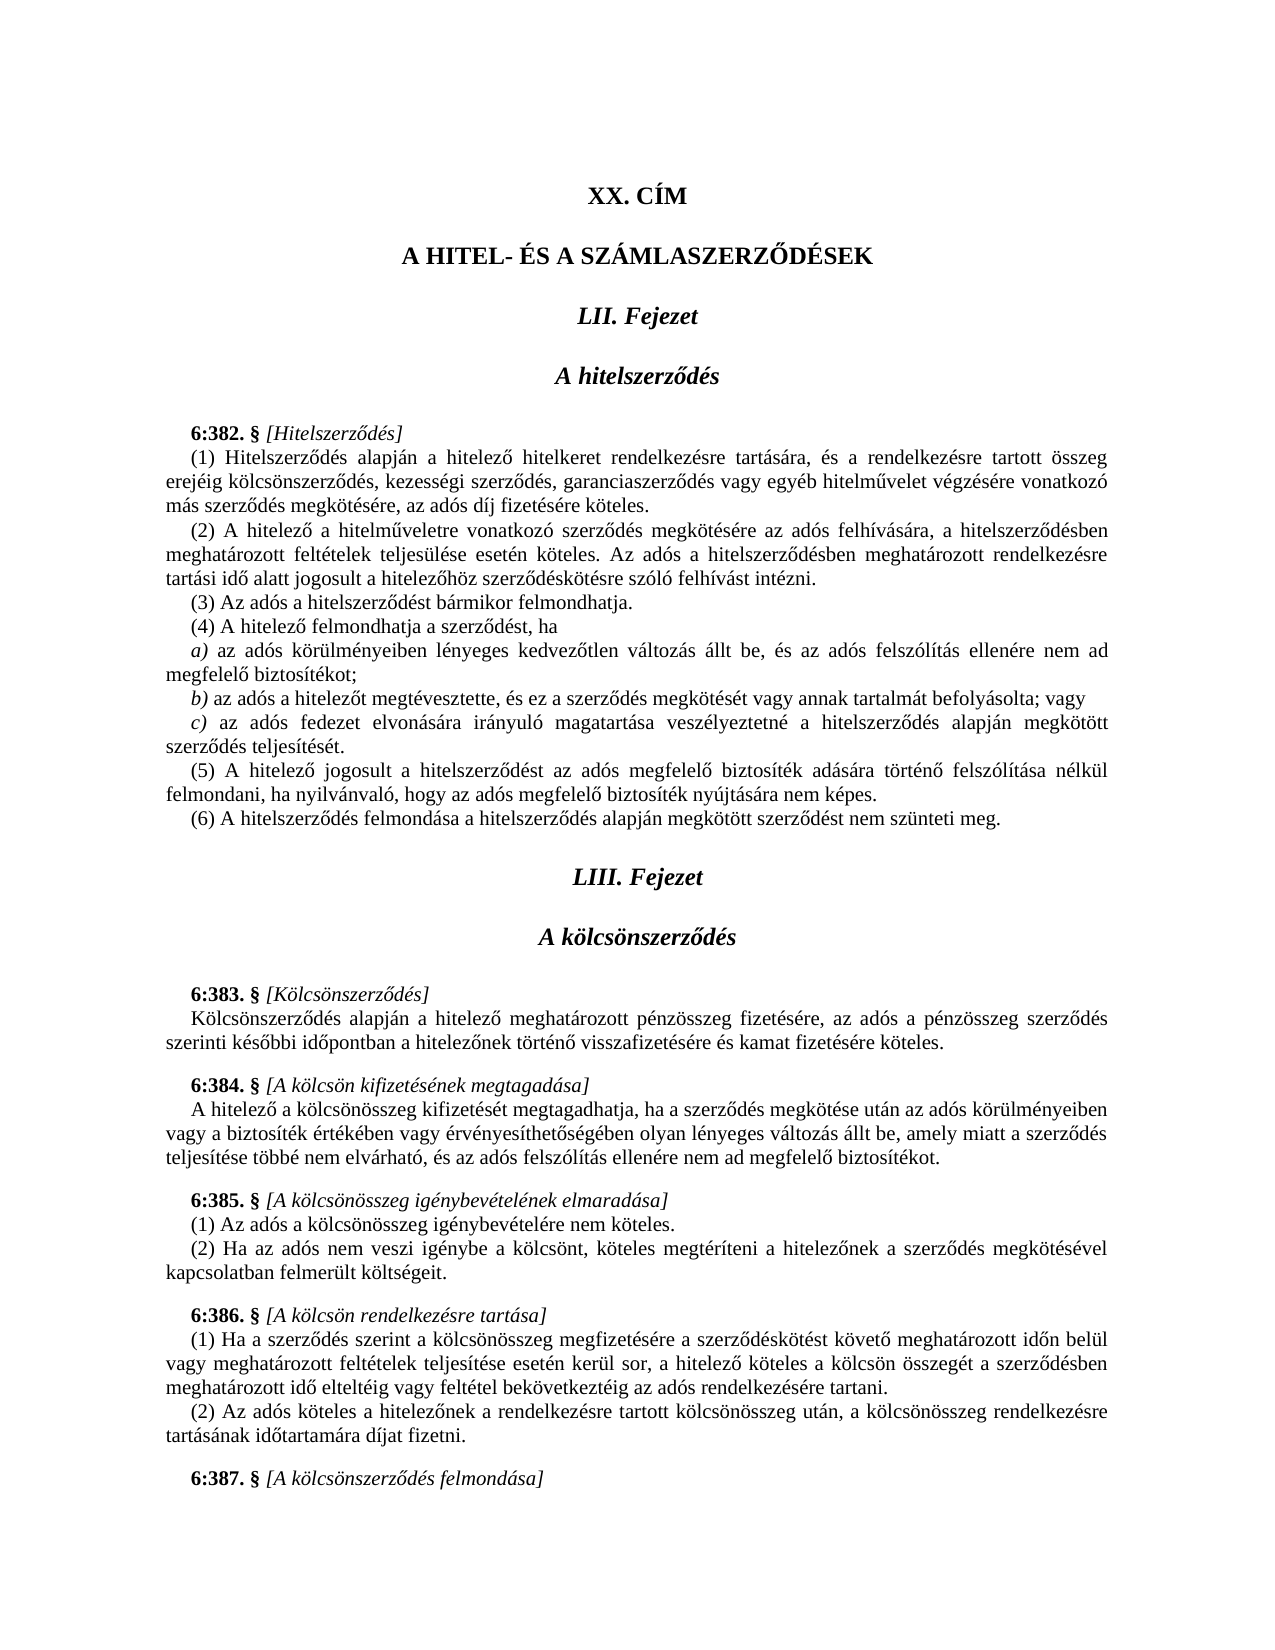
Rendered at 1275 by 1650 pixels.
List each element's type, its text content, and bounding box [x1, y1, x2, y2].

text (6) A hitelszerződés felmondása a hitelszerződés alapján megkötött szerződést nem szünteti meg. [166, 806, 1109, 830]
text A hitelszerződés [166, 361, 1109, 390]
text LII. Fejezet [166, 301, 1109, 330]
text (4) A hitelező felmondhatja a szerződést, ha [166, 614, 1109, 638]
text (5) A hitelező jogosult a hitelszerződést az adós megfelelő biztosíték adására történő felszólítása nélkül felmondani, ha nyilvánvaló, hogy az adós megfelelő biztosíték nyújtására nem képes. [166, 758, 1109, 806]
text (1) Ha a szerződés szerint a kölcsönösszeg megfizetésére a szerződéskötést követő meghatározott időn belül vagy meghatározott feltételek teljesítése esetén kerül sor, a hitelező köteles a kölcsön összegét a szerződésben meghatározott idő elteltéig vagy feltétel bekövetkeztéig az adós rendelkezésére tartani. [166, 1327, 1109, 1399]
text c) az adós fedezet elvonására irányuló magatartása veszélyeztetné a hitelszerződés alapján megkötött szerződés teljesítését. [166, 710, 1109, 758]
text 6:382. § [Hitelszerződés] [166, 421, 1109, 445]
text A HITEL- ÉS A SZÁMLASZERZŐDÉSEK [166, 241, 1109, 270]
text LIII. Fejezet [166, 862, 1109, 890]
text 6:387. § [A kölcsönszerződés felmondása] [166, 1466, 1109, 1490]
text (3) Az adós a hitelszerződést bármikor felmondhatja. [166, 590, 1109, 614]
text a) az adós körülményeiben lényeges kedvezőtlen változás állt be, és az adós felszólítás ellenére nem ad megfelelő biztosítékot; [166, 638, 1109, 686]
text (1) Az adós a kölcsönösszeg igénybevételére nem köteles. [166, 1212, 1109, 1236]
text XX. CÍM [166, 181, 1109, 210]
text A hitelező a kölcsönösszeg kifizetését megtagadhatja, ha a szerződés megkötése után az adós körülményeiben vagy a biztosíték értékében vagy érvényesíthetőségében olyan lényeges változás állt be, amely miatt a szerződés teljesítése többé nem elvárható, és az adós felszólítás ellenére nem ad megfelelő biztosítékot. [166, 1097, 1109, 1169]
text 6:386. § [A kölcsön rendelkezésre tartása] [166, 1302, 1109, 1327]
text Kölcsönszerződés alapján a hitelező meghatározott pénzösszeg fizetésére, az adós a pénzösszeg szerződés szerinti későbbi időpontban a hitelezőnek történő visszafizetésére és kamat fizetésére köteles. [166, 1006, 1109, 1054]
text (2) Az adós köteles a hitelezőnek a rendelkezésre tartott kölcsönösszeg után, a kölcsönösszeg rendelkezésre tartásának időtartamára díjat fizetni. [166, 1399, 1109, 1447]
text 6:385. § [A kölcsönösszeg igénybevételének elmaradása] [166, 1187, 1109, 1212]
text 6:384. § [A kölcsön kifizetésének megtagadása] [166, 1072, 1109, 1097]
text (2) A hitelező a hitelműveletre vonatkozó szerződés megkötésére az adós felhívására, a hitelszerződésben meghatározott feltételek teljesülése esetén köteles. Az adós a hitelszerződésben meghatározott rendelkezésre tartási idő alatt jogosult a hitelezőhöz szerződéskötésre szóló felhívást intézni. [166, 517, 1109, 590]
text 6:383. § [Kölcsönszerződés] [166, 982, 1109, 1006]
text A kölcsönszerződés [166, 922, 1109, 950]
text (1) Hitelszerződés alapján a hitelező hitelkeret rendelkezésre tartására, és a rendelkezésre tartott összeg erejéig kölcsönszerződés, kezességi szerződés, garanciaszerződés vagy egyéb hitelművelet végzésére vonatkozó más szerződés megkötésére, az adós díj fizetésére köteles. [166, 445, 1109, 517]
text b) az adós a hitelezőt megtévesztette, és ez a szerződés megkötését vagy annak tartalmát befolyásolta; vagy [166, 686, 1109, 710]
text (2) Ha az adós nem veszi igénybe a kölcsönt, köteles megtéríteni a hitelezőnek a szerződés megkötésével kapcsolatban felmerült költségeit. [166, 1236, 1109, 1284]
